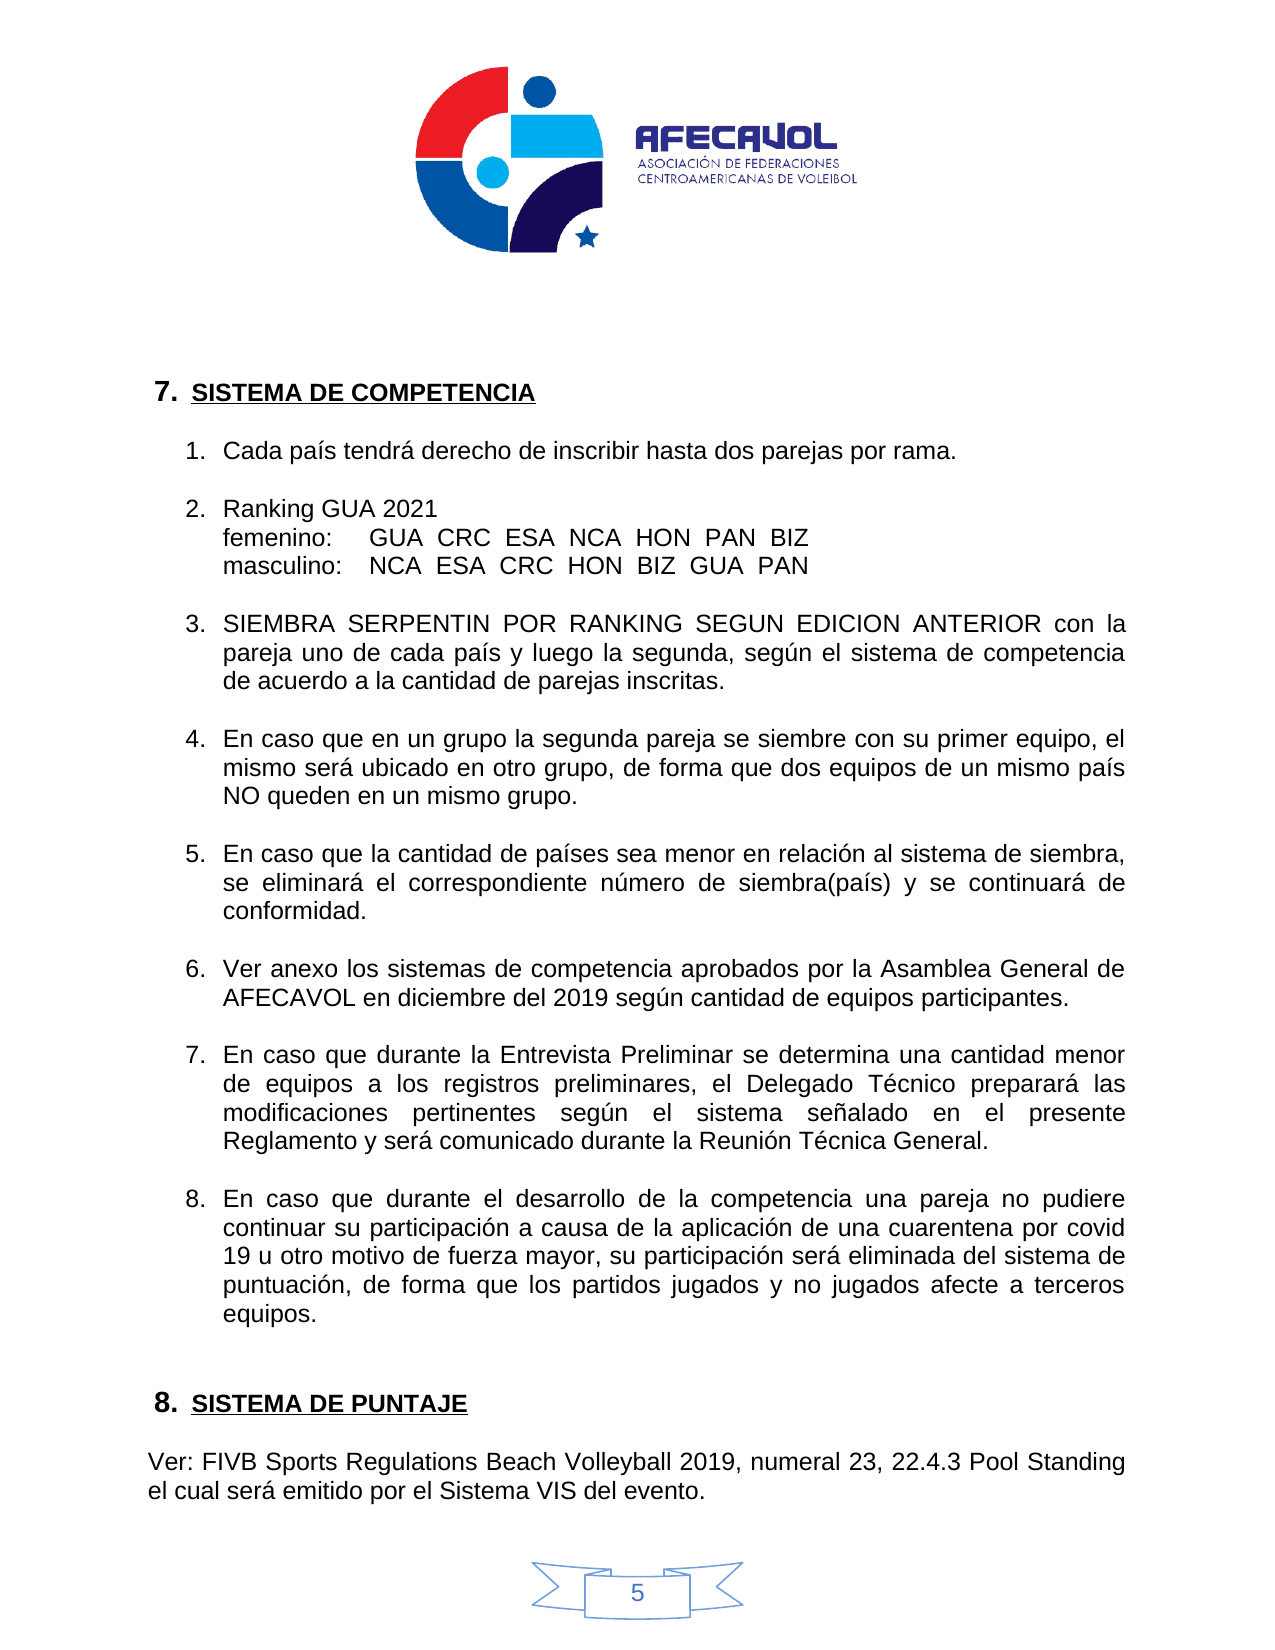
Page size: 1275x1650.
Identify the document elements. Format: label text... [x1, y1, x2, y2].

list SISTEMA DE COMPETENCIA [154, 374, 1127, 408]
list En caso que durante el desarrollo de la competencia una pareja no pudiere continuar su participación a causa de la aplicación de una cuarentena por covid 19 u otro motivo de fuerza mayor, su participación será eliminada del sistema de puntuación, de forma que los partidos jugados y no jugados afecte a terceros equipos. [185, 1184, 1127, 1328]
list Ranking GUA 2021 [185, 494, 1127, 523]
picture [413, 57, 862, 259]
text femenino: GUA CRC ESA NCA HON PAN BIZ [223, 523, 1127, 551]
list En caso que en un grupo la segunda pareja se siembre con su primer equipo, el mismo será ubicado en otro grupo, de forma que dos equipos de un mismo país NO queden en un mismo grupo. [185, 724, 1127, 810]
list En caso que la cantidad de países sea menor en relación al sistema de siembra, se eliminará el correspondiente número de siembra(país) y se continuará de conformidad. [185, 839, 1127, 925]
list SISTEMA DE PUNTAJE [154, 1385, 1127, 1419]
list SIEMBRA SERPENTIN POR RANKING SEGUN EDICION ANTERIOR con la pareja uno de cada país y luego la segunda, según el sistema de competencia de acuerdo a la cantidad de parejas inscritas. [185, 609, 1127, 695]
text Ver: FIVB Sports Regulations Beach Volleyball 2019, numeral 23, 22.4.3 Pool Standing el cual será emitido por el Sistema VIS del evento. [148, 1447, 1127, 1505]
text masculino: NCA ESA CRC HON BIZ GUA PAN [223, 551, 1127, 580]
list En caso que durante la Entrevista Preliminar se determina una cantidad menor de equipos a los registros preliminares, el Delegado Técnico preparará las modificaciones pertinentes según el sistema señalado en el presente Reglamento y será comunicado durante la Reunión Técnica General. [185, 1040, 1127, 1155]
list Cada país tendrá derecho de inscribir hasta dos parejas por rama. [185, 436, 1127, 465]
list Ver anexo los sistemas de competencia aprobados por la Asamblea General de AFECAVOL en diciembre del 2019 según cantidad de equipos participantes. [185, 954, 1127, 1011]
